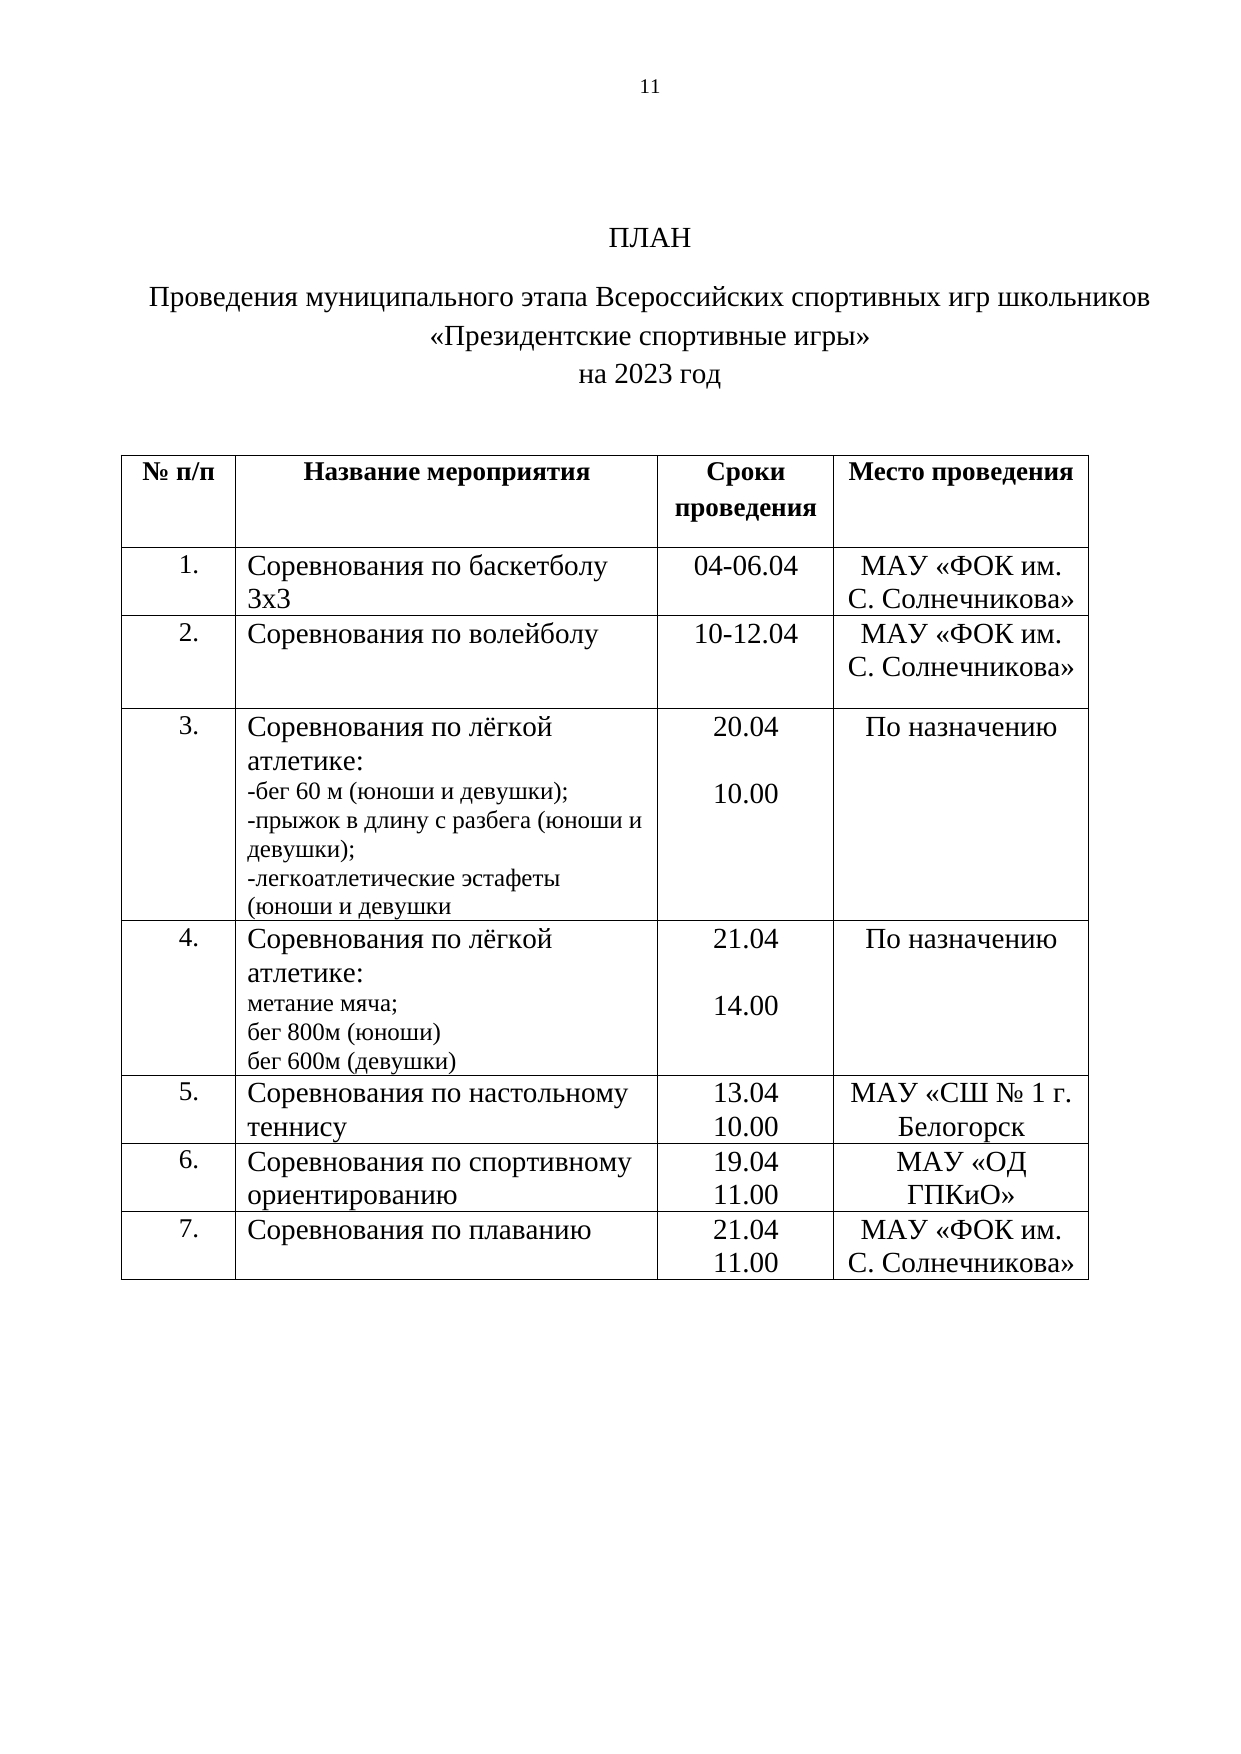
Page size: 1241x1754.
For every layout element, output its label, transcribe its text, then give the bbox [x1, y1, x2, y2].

table_cell 20.04 10.00 [658, 709, 833, 920]
table_cell МАУ «ОД ГПКиО» [834, 1144, 1088, 1211]
table_cell МАУ «ФОК им. С. Солнечникова» [834, 616, 1088, 708]
table_cell По назначению [834, 709, 1088, 920]
text ПЛАН [133, 220, 1167, 253]
table_cell 19.04 11.00 [658, 1144, 833, 1211]
table_header Сроки проведения [658, 456, 833, 547]
table_cell Соревнования по лёгкой атлетике: метание мяча; бег 800м (юноши) бег 600м (девушки) [236, 921, 657, 1074]
table_cell МАУ «ФОК им. С. Солнечникова» [834, 548, 1088, 615]
table_header Место проведения [834, 456, 1088, 547]
table_cell [122, 616, 235, 708]
table_cell [122, 921, 235, 1074]
table_cell 10-12.04 [658, 616, 833, 708]
table_cell [122, 548, 235, 615]
text на 2023 год [133, 356, 1167, 390]
table_cell МАУ «ФОК им. С. Солнечникова» [834, 1212, 1088, 1279]
table_cell 04-06.04 [658, 548, 833, 615]
table_cell По назначению [834, 921, 1088, 1074]
table_cell [122, 1076, 235, 1143]
table_cell 13.04 10.00 [658, 1076, 833, 1143]
table_header Название мероприятия [236, 456, 657, 547]
table_cell Соревнования по плаванию [236, 1212, 657, 1279]
table_cell Соревнования по волейболу [236, 616, 657, 708]
table_cell Соревнования по баскетболу 3х3 [236, 548, 657, 615]
table_header № п/п [122, 456, 235, 547]
table_cell Соревнования по настольному теннису [236, 1076, 657, 1143]
table_cell [122, 1144, 235, 1211]
table_cell 21.04 14.00 [658, 921, 833, 1074]
text Проведения муниципального этапа Всероссийских спортивных игр школьников «Президентские спортивные игры» [133, 279, 1167, 351]
table_cell Соревнования по лёгкой атлетике: -бег 60 м (юноши и девушки); -прыжок в длину с разбега (юноши и девушки); -легкоатлетические эстафеты (юноши и девушки [236, 709, 657, 920]
table_cell Соревнования по спортивному ориентированию [236, 1144, 657, 1211]
table_cell [122, 709, 235, 920]
table_cell 21.04 11.00 [658, 1212, 833, 1279]
table_cell [122, 1212, 235, 1279]
table_cell МАУ «СШ № . Белогорск [834, 1076, 1088, 1143]
